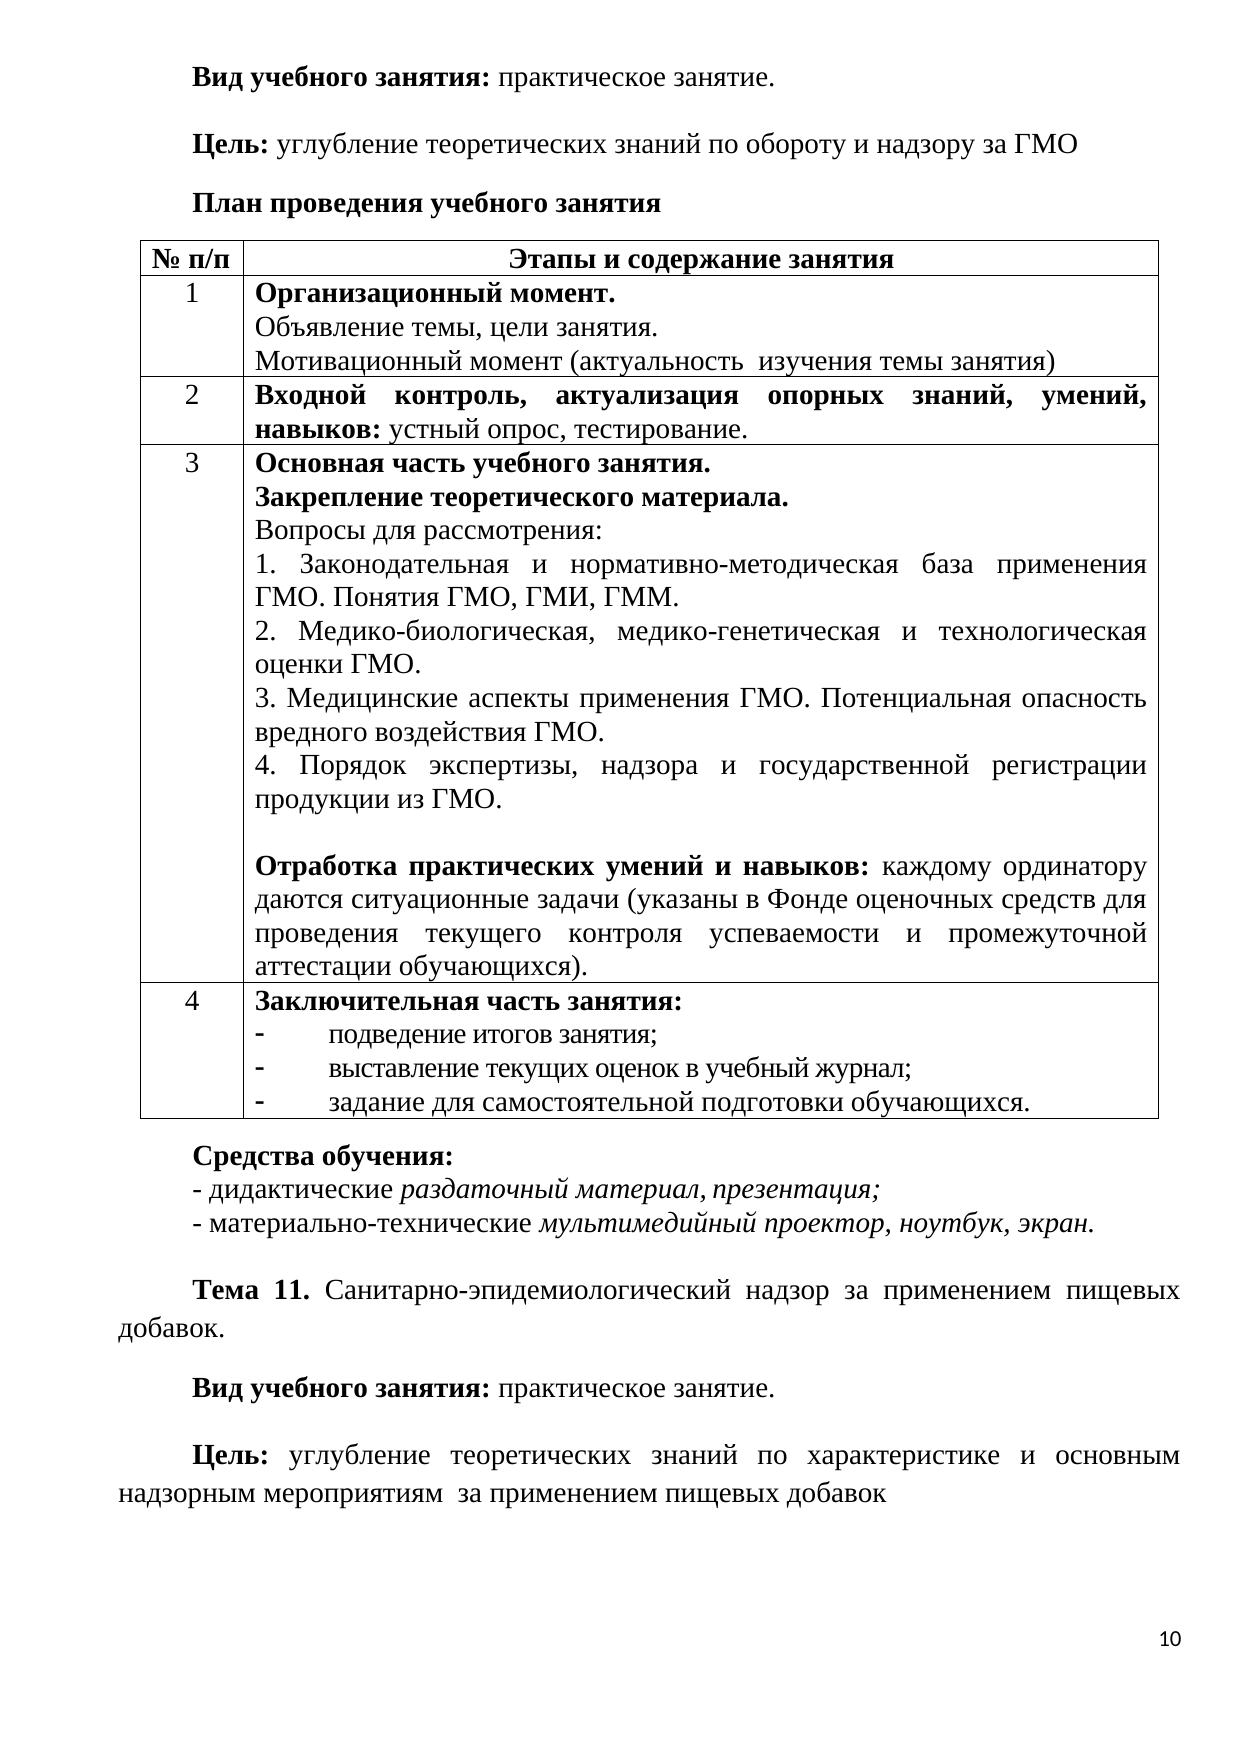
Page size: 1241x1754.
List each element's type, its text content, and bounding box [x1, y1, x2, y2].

table_cell 3 [141, 445, 243, 982]
text Вид учебного занятия: практическое занятие. [118, 59, 1181, 93]
table_cell Организационный момент. Объявление темы, цели занятия. Мотивационный момент (актуальность изучения темы занятия) [244, 276, 1158, 376]
table_header № п/п [141, 241, 243, 274]
table_cell 2 [141, 377, 243, 444]
table_cell 1 [141, 276, 243, 376]
table_cell Заключительная часть занятия: подведение итогов занятия; выставление текущих оценок в учебный журнал; задание для самостоятельной подготовки обучающихся. [244, 983, 1158, 1117]
table_cell Основная часть учебного занятия. Закрепление теоретического материала. Вопросы для рассмотрения: 1. Законодательная и нормативно-методическая база применения ГМО. Понятия ГМО, ГМИ, ГММ. 2. Медико-биологическая, медико-генетическая и технологическая оценки ГМО. 3. Медицинские аспекты применения ГМО. Потенциальная опасность вредного воздействия ГМО. 4. Порядок экспертизы, надзора и государственной регистрации продукции из ГМО. Отработка практических умений и навыков: каждому ординатору даются ситуационные задачи (указаны в Фонде оценочных средств для проведения текущего контроля успеваемости и промежуточной аттестации обучающихся). [244, 445, 1158, 982]
text План проведения учебного занятия [118, 186, 1181, 219]
table_cell 4 [141, 983, 243, 1117]
text Тема 11. Санитарно-эпидемиологический надзор за применением пищевых добавок. [118, 1272, 1181, 1344]
text Вид учебного занятия: практическое занятие. [118, 1370, 1181, 1403]
table_cell Входной контроль, актуализация опорных знаний, умений, навыков: устный опрос, тестирование. [244, 377, 1158, 444]
text - материально-технические мультимедийный проектор, ноутбук, экран. [118, 1205, 1181, 1238]
text Цель: углубление теоретических знаний по обороту и надзору за ГМО [118, 126, 1181, 160]
text Цель: углубление теоретических знаний по характеристике и основным надзорным мероприятиям за применением пищевых добавок [118, 1437, 1181, 1509]
table_header Этапы и содержание занятия [244, 241, 1158, 274]
text - дидактические раздаточный материал, презентация; [118, 1171, 1181, 1205]
text Средства обучения: [118, 1138, 1181, 1171]
